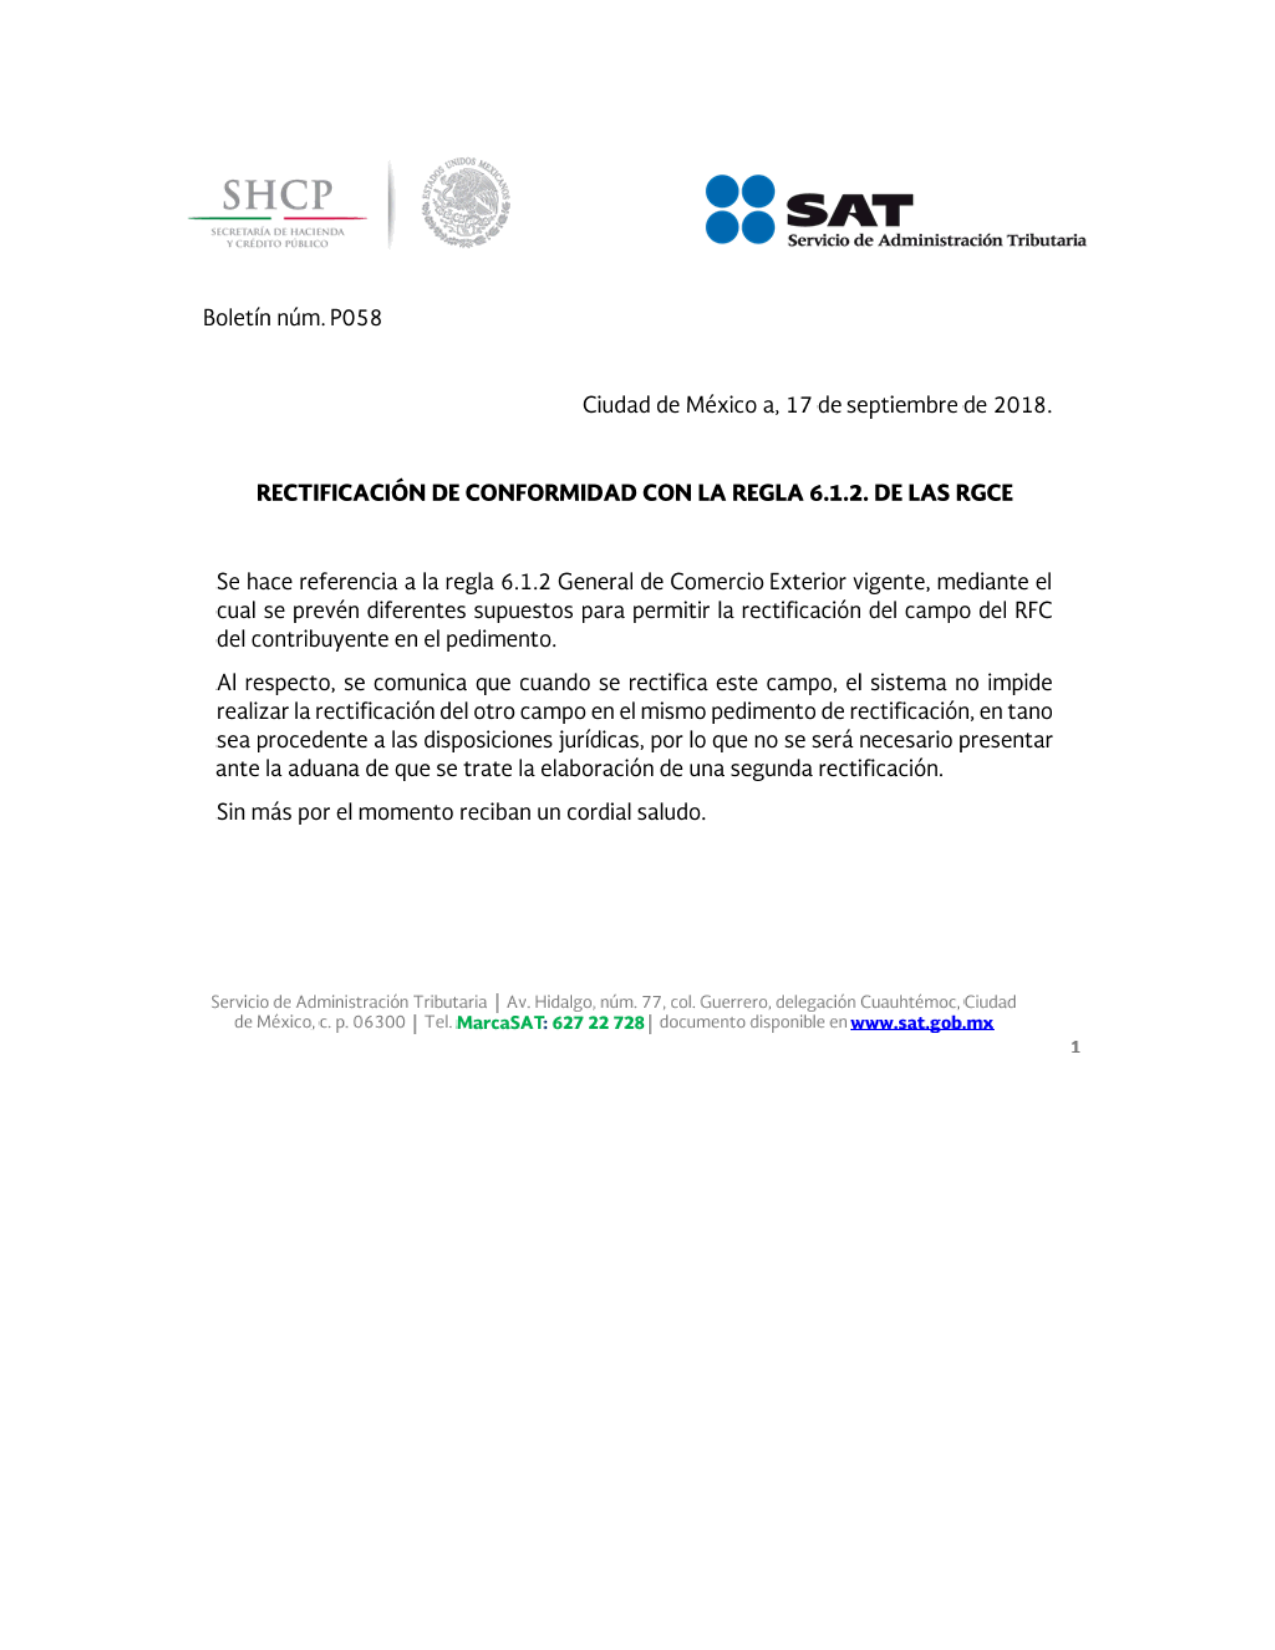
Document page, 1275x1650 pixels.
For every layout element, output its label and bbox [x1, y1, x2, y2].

picture [177, 277, 1098, 953]
picture [177, 971, 1098, 1066]
picture [177, 147, 1098, 259]
